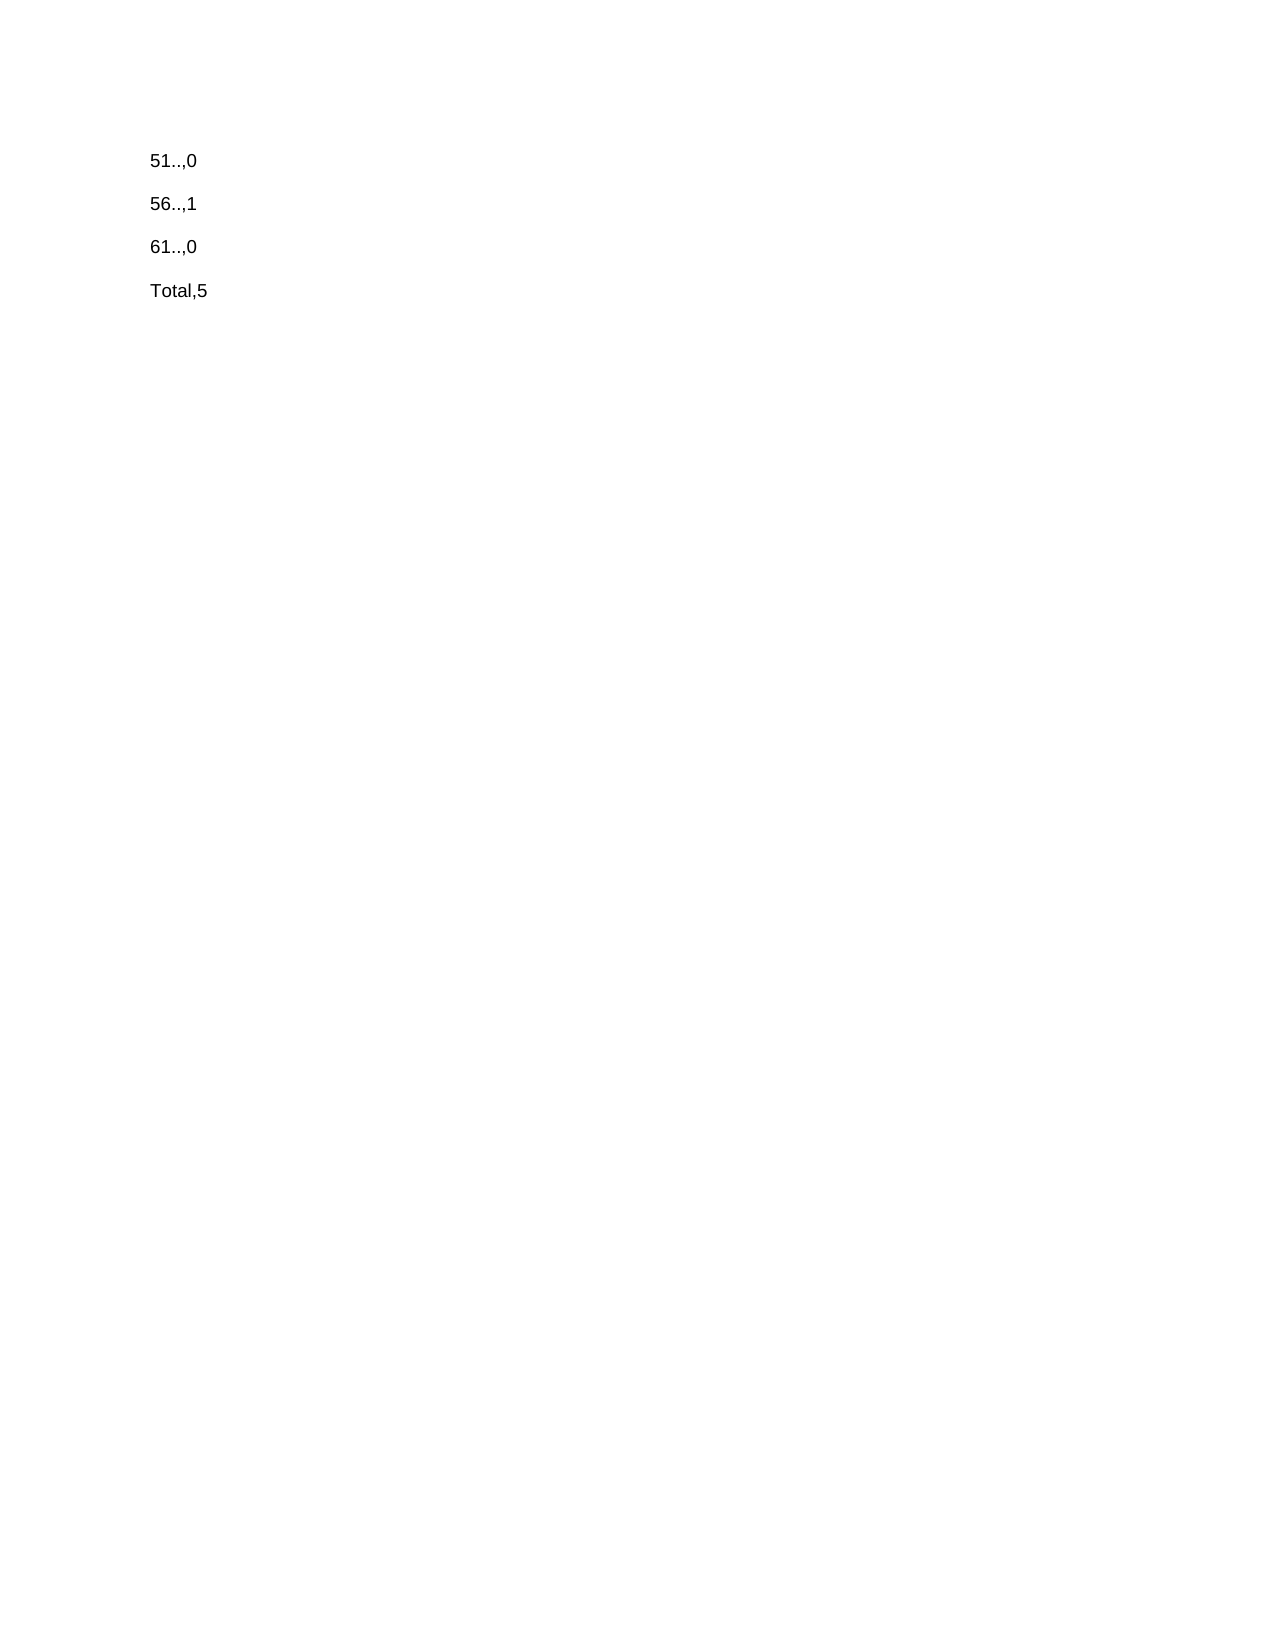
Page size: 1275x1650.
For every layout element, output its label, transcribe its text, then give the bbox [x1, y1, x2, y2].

text 51..,0 [150, 150, 1125, 172]
text 61..,0 [150, 236, 1125, 258]
text Total,5 [150, 279, 1125, 301]
text 56..,1 [150, 193, 1125, 215]
